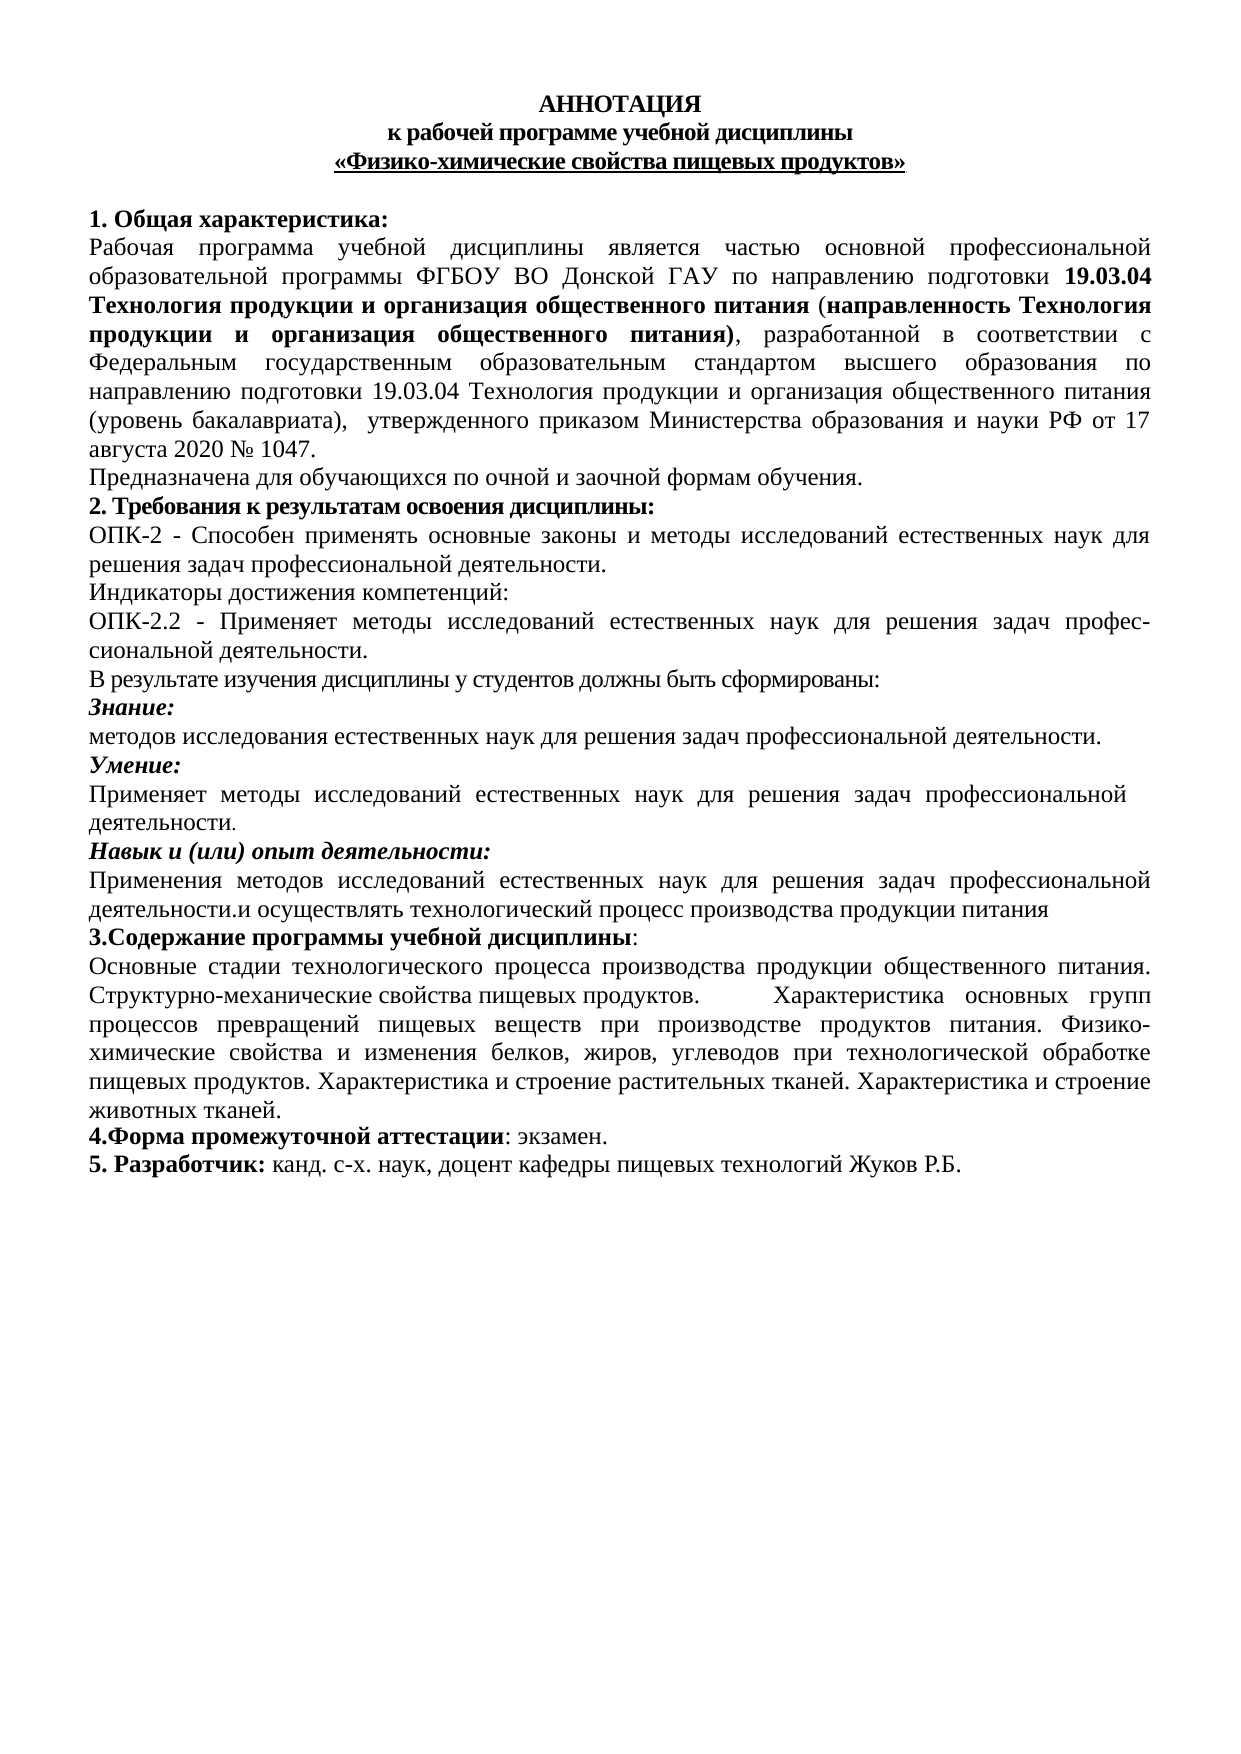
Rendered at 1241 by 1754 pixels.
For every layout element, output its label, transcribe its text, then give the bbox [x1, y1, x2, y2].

text ОПК-2 - Способен применять основные законы и методы исследований естественных наук для решения задач профессиональной деятельности. [89, 520, 1152, 577]
text Умение: [89, 750, 1127, 779]
text к рабочей программе учебной дисциплины [89, 117, 1152, 146]
text 3.Содержание программы учебной дисциплины: [89, 922, 1152, 951]
text Навык и (или) опыт деятельности: [89, 836, 1127, 865]
text АННОТАЦИЯ [89, 89, 1152, 117]
text ОПК-2.2 - Применяет методы исследований естественных наук для решения задач профес-сиональной деятельности. [89, 606, 1152, 664]
text Знание: [89, 692, 1127, 721]
text Применения методов исследований естественных наук для решения задач профессиональной деятельности.и осуществлять технологический процесс производства продукции питания [89, 865, 1152, 922]
text Индикаторы достижения компетенций: [89, 577, 1152, 606]
text 1. Общая характеристика: [89, 204, 1152, 232]
text методов исследования естественных наук для решения задач профессиональной деятельности. [89, 721, 1127, 750]
text 2. Требования к результатам освоения дисциплины: [89, 491, 1152, 520]
text В результате изучения дисциплины у студентов должны быть сформированы: [89, 664, 1152, 692]
text 4.Форма промежуточной аттестации: экзамен. [89, 1124, 1152, 1149]
text 5. Разработчик: канд. с-х. наук, доцент кафедры пищевых технологий Жуков Р.Б. [89, 1149, 1152, 1178]
text Предназначена для обучающихся по очной и заочной формам обучения. [89, 462, 1152, 491]
text «Физико-химические свойства пищевых продуктов» [89, 146, 1152, 175]
text Применяет методы исследований естественных наук для решения задач профессиональной деятельности. [89, 779, 1127, 836]
text Рабочая программа учебной дисциплины является частью основной профессиональной образовательной программы ФГБОУ ВО Донской ГАУ по направлению подготовки 19.03.04 Технология продукции и организация общественного питания (направленность Технология продукции и организация общественного питания), разработанной в соответствии с Федеральным государственным образовательным стандартом высшего образования по направлению подготовки 19.03.04 Технология продукции и организация общественного питания (уровень бакалавриата), утвержденного приказом Министерства образования и науки РФ от 17 августа 2020 № 1047. [89, 232, 1152, 462]
text Основные стадии технологического процесса производства продукции общественного питания. Структурно-механические свойства пищевых продуктов. Характеристика основных групп процессов превращений пищевых веществ при производстве продуктов питания. Физико-химические свойства и изменения белков, жиров, углеводов при технологической обработке пищевых продуктов. Характеристика и строение растительных тканей. Характеристика и строение животных тканей. [89, 951, 1152, 1124]
